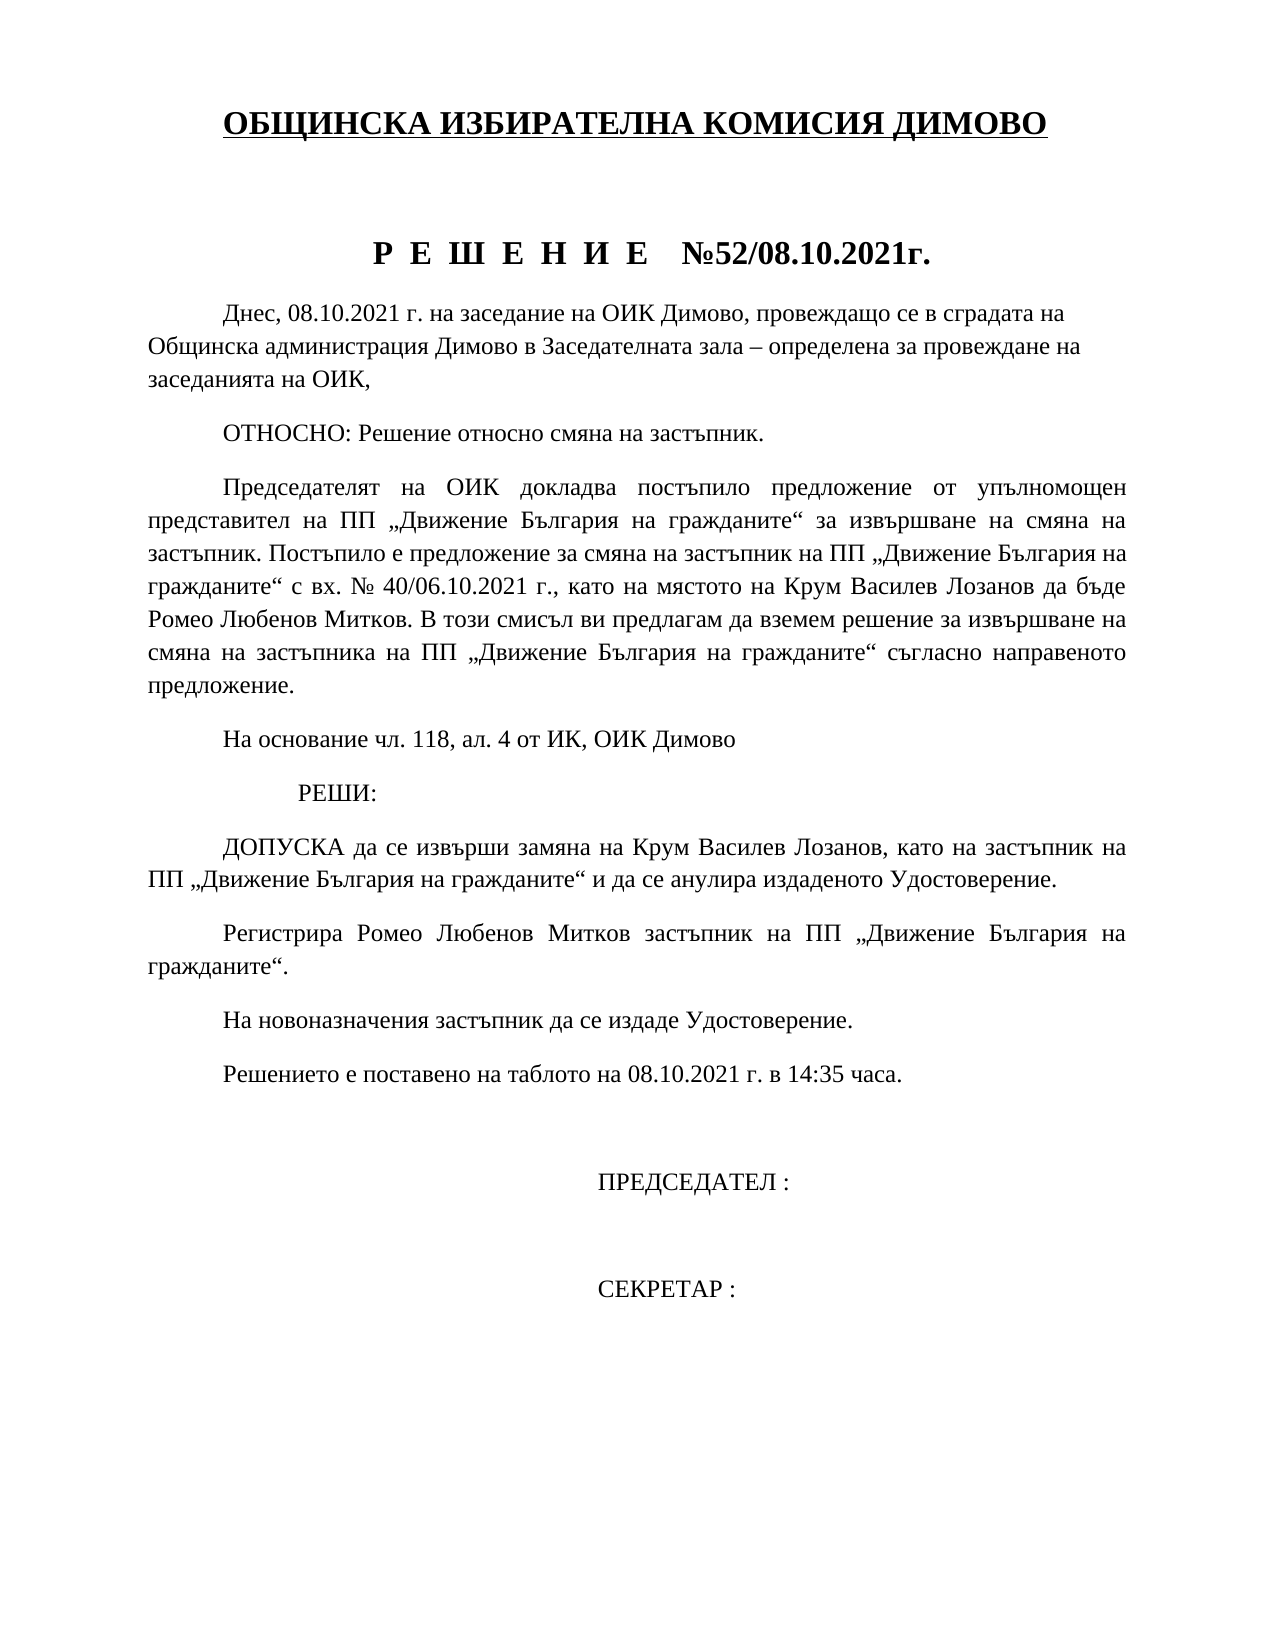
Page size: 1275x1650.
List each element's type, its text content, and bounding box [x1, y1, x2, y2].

text РЕШИ: [148, 778, 1127, 806]
text ОТНОСНО: Решение относно смяна на застъпник. [148, 418, 1127, 447]
text Днес, 08.10.2021 г. на заседание на ОИК Димово, провеждащо се в сградата на Общинска администрация Димово в Заседателната зала – определена за провеждане на заседанията на ОИК, [148, 298, 1127, 393]
text Председателят на ОИК докладва постъпило предложение от упълномощен представител на ПП „Движение България на гражданите“ за извършване на смяна на застъпник. Постъпило е предложение за смяна на застъпник на ПП „Движение България на гражданите“ с вх. № 40/06.10.2021 г., като на мястото на Крум Василев Лозанов да бъде Ромео Любенов Митков. В този смисъл ви предлагам да вземем решение за извършване на смяна на застъпника на ПП „Движение България на гражданите“ съгласно направеното предложение. [148, 472, 1127, 699]
text На новоназначения застъпник да се издаде Удостоверение. [148, 1005, 1127, 1034]
text Р Е Ш Е Н И Е №52/08.10.2021г. [148, 233, 1127, 272]
text ДОПУСКА да се извърши замяна на Крум Василев Лозанов, като на застъпник на ПП „Движение България на гражданите“ и да се анулира издаденото Удостоверение. [148, 832, 1127, 893]
text СЕКРЕТАР : [148, 1274, 1127, 1303]
text ОБЩИНСКА ИЗБИРАТЕЛНА КОМИСИЯ ДИМОВО [223, 103, 1127, 142]
text Решението е поставено на таблото на 08.10.2021 г. в 14:35 часа. [148, 1059, 1127, 1088]
text На основание чл. 118, ал. 4 от ИК, ОИК Димово [148, 724, 1127, 753]
text ПРЕДСЕДАТЕЛ : [148, 1167, 1127, 1196]
text Регистрира Ромео Любенов Митков застъпник на ПП „Движение България на гражданите“. [148, 918, 1127, 980]
